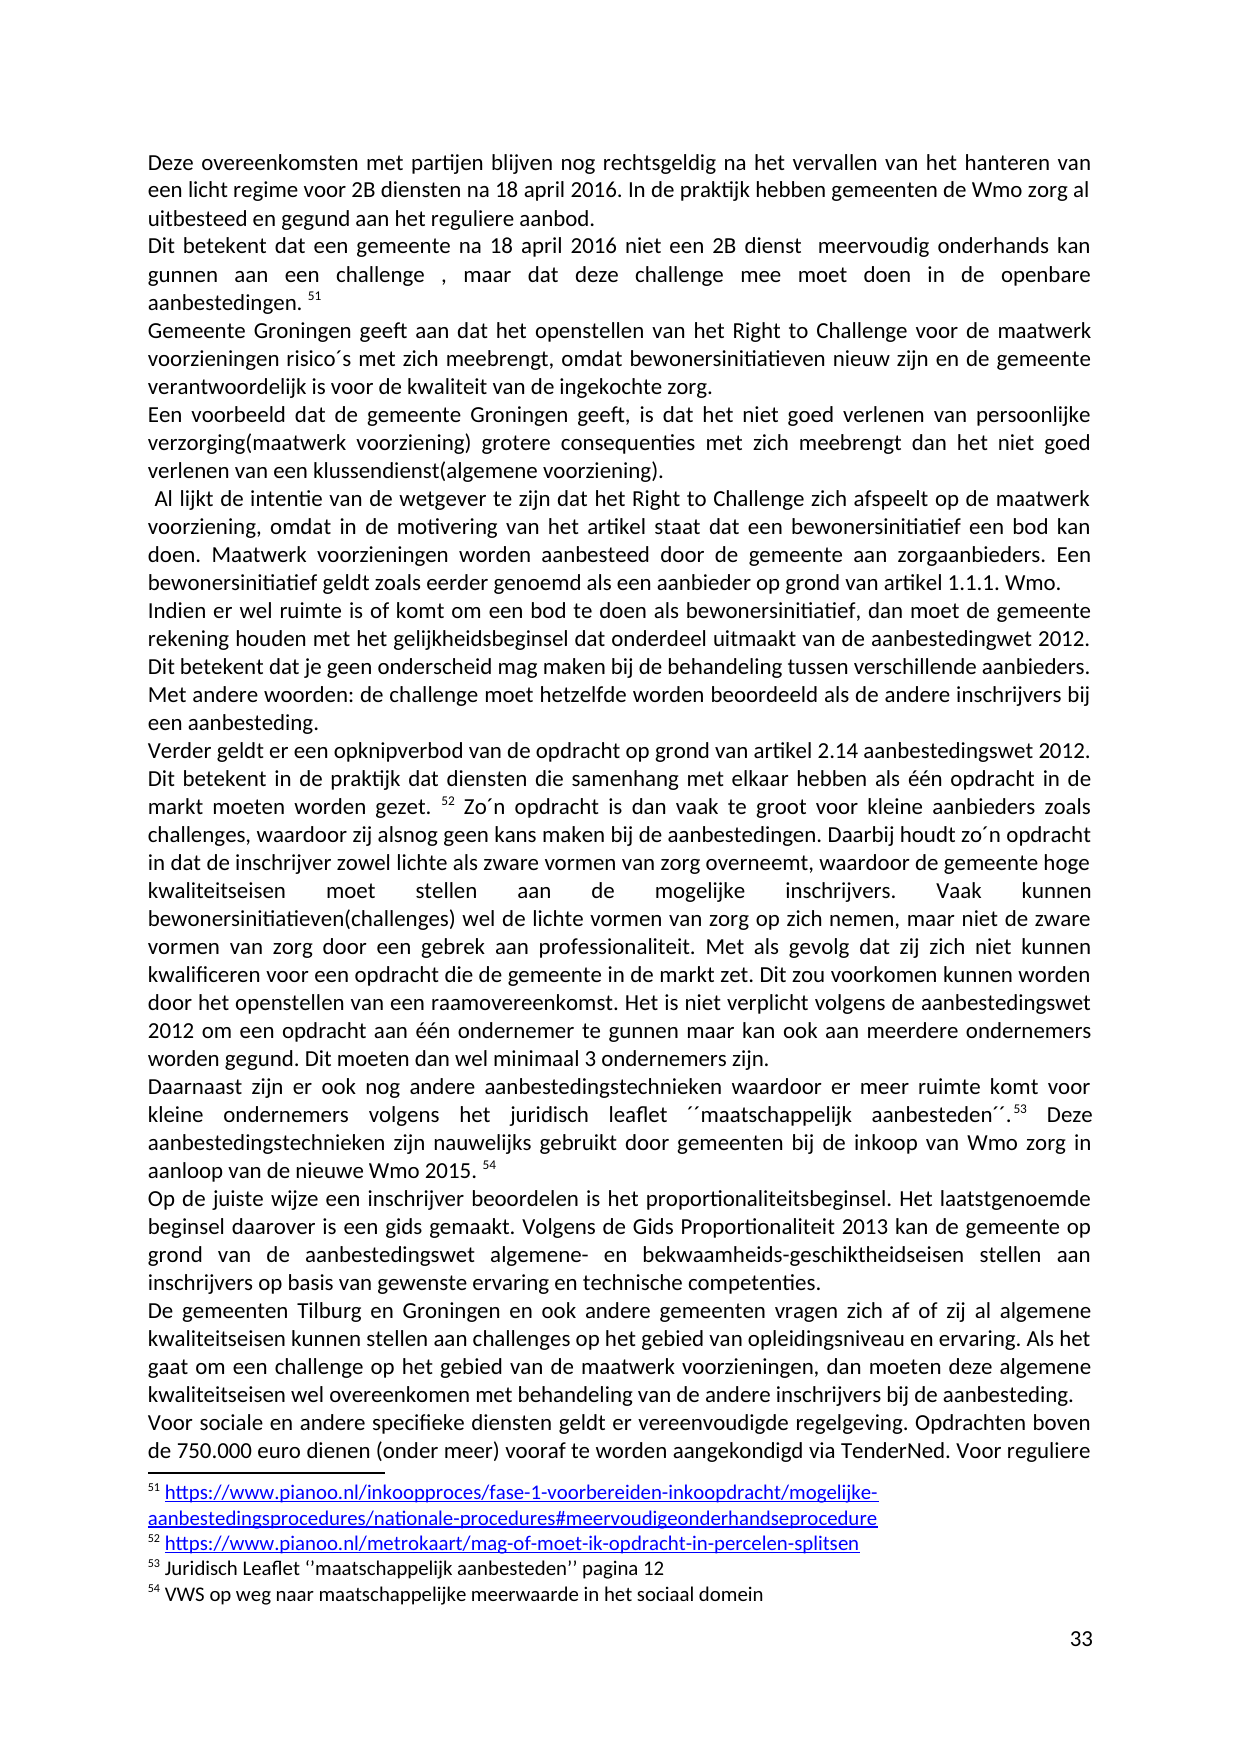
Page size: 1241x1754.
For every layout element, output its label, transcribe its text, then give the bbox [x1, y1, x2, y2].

text Verder geldt er een opknipverbod van de opdracht op grond van artikel 2.14 aanbestedingswet 2012. Dit betekent in de praktijk dat diensten die samenhang met elkaar hebben als één opdracht in de markt moeten worden gezet. Zo´n opdracht is dan vaak te groot voor kleine aanbieders zoals challenges, waardoor zij alsnog geen kans maken bij de aanbestedingen. Daarbij houdt zo´n opdracht in dat de inschrijver zowel lichte als zware vormen van zorg overneemt, waardoor de gemeente hoge kwaliteitseisen moet stellen aan de mogelijke inschrijvers. Vaak kunnen bewonersinitiatieven(challenges) wel de lichte vormen van zorg op zich nemen, maar niet de zware vormen van zorg door een gebrek aan professionaliteit. Met als gevolg dat zij zich niet kunnen kwalificeren voor een opdracht die de gemeente in de markt zet. Dit zou voorkomen kunnen worden door het openstellen van een raamovereenkomst. Het is niet verplicht volgens de aanbestedingswet 2012 om een opdracht aan één ondernemer te gunnen maar kan ook aan meerdere ondernemers worden gegund. Dit moeten dan wel minimaal 3 ondernemers zijn. [148, 736, 1093, 1072]
text Gemeente Groningen geeft aan dat het openstellen van het Right to Challenge voor de maatwerk voorzieningen risico´s met zich meebrengt, omdat bewonersinitiatieven nieuw zijn en de gemeente verantwoordelijk is voor de kwaliteit van de ingekochte zorg. [148, 316, 1093, 400]
text Op de juiste wijze een inschrijver beoordelen is het proportionaliteitsbeginsel. Het laatstgenoemde beginsel daarover is een gids gemaakt. Volgens de Gids Proportionaliteit 2013 kan de gemeente op grond van de aanbestedingswet algemene- en bekwaamheids-geschiktheidseisen stellen aan inschrijvers op basis van gewenste ervaring en technische competenties. [148, 1184, 1093, 1296]
text Daarnaast zijn er ook nog andere aanbestedingstechnieken waardoor er meer ruimte komt voor kleine ondernemers volgens het juridisch leaflet ´´maatschappelijk aanbesteden´´. Deze aanbestedingstechnieken zijn nauwelijks gebruikt door gemeenten bij de inkoop van Wmo zorg in aanloop van de nieuwe Wmo 2015. [148, 1072, 1093, 1184]
text Al lijkt de intentie van de wetgever te zijn dat het Right to Challenge zich afspeelt op de maatwerk voorziening, omdat in de motivering van het artikel staat dat een bewonersinitiatief een bod kan doen. Maatwerk voorzieningen worden aanbesteed door de gemeente aan zorgaanbieders. Een bewonersinitiatief geldt zoals eerder genoemd als een aanbieder op grond van artikel 1.1.1. Wmo. [148, 484, 1093, 596]
text Indien er wel ruimte is of komt om een bod te doen als bewonersinitiatief, dan moet de gemeente rekening houden met het gelijkheidsbeginsel dat onderdeel uitmaakt van de aanbestedingwet 2012. Dit betekent dat je geen onderscheid mag maken bij de behandeling tussen verschillende aanbieders. Met andere woorden: de challenge moet hetzelfde worden beoordeeld als de andere inschrijvers bij een aanbesteding. [148, 596, 1093, 736]
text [148, 1408, 1093, 1464]
text Dit betekent dat een gemeente na 18 april 2016 niet een 2B dienst meervoudig onderhands kan gunnen aan een challenge , maar dat deze challenge mee moet doen in de openbare aanbestedingen. [148, 232, 1093, 316]
text Deze overeenkomsten met partijen blijven nog rechtsgeldig na het vervallen van het hanteren van een licht regime voor 2B diensten na 18 april 2016. In de praktijk hebben gemeenten de Wmo zorg al uitbesteed en gegund aan het reguliere aanbod. [148, 148, 1093, 232]
text De gemeenten Tilburg en Groningen en ook andere gemeenten vragen zich af of zij al algemene kwaliteitseisen kunnen stellen aan challenges op het gebied van opleidingsniveau en ervaring. Als het gaat om een challenge op het gebied van de maatwerk voorzieningen, dan moeten deze algemene kwaliteitseisen wel overeenkomen met behandeling van de andere inschrijvers bij de aanbesteding. [148, 1296, 1093, 1408]
text Een voorbeeld dat de gemeente Groningen geeft, is dat het niet goed verlenen van persoonlijke verzorging(maatwerk voorziening) grotere consequenties met zich meebrengt dan het niet goed verlenen van een klussendienst(algemene voorziening). [148, 400, 1093, 484]
